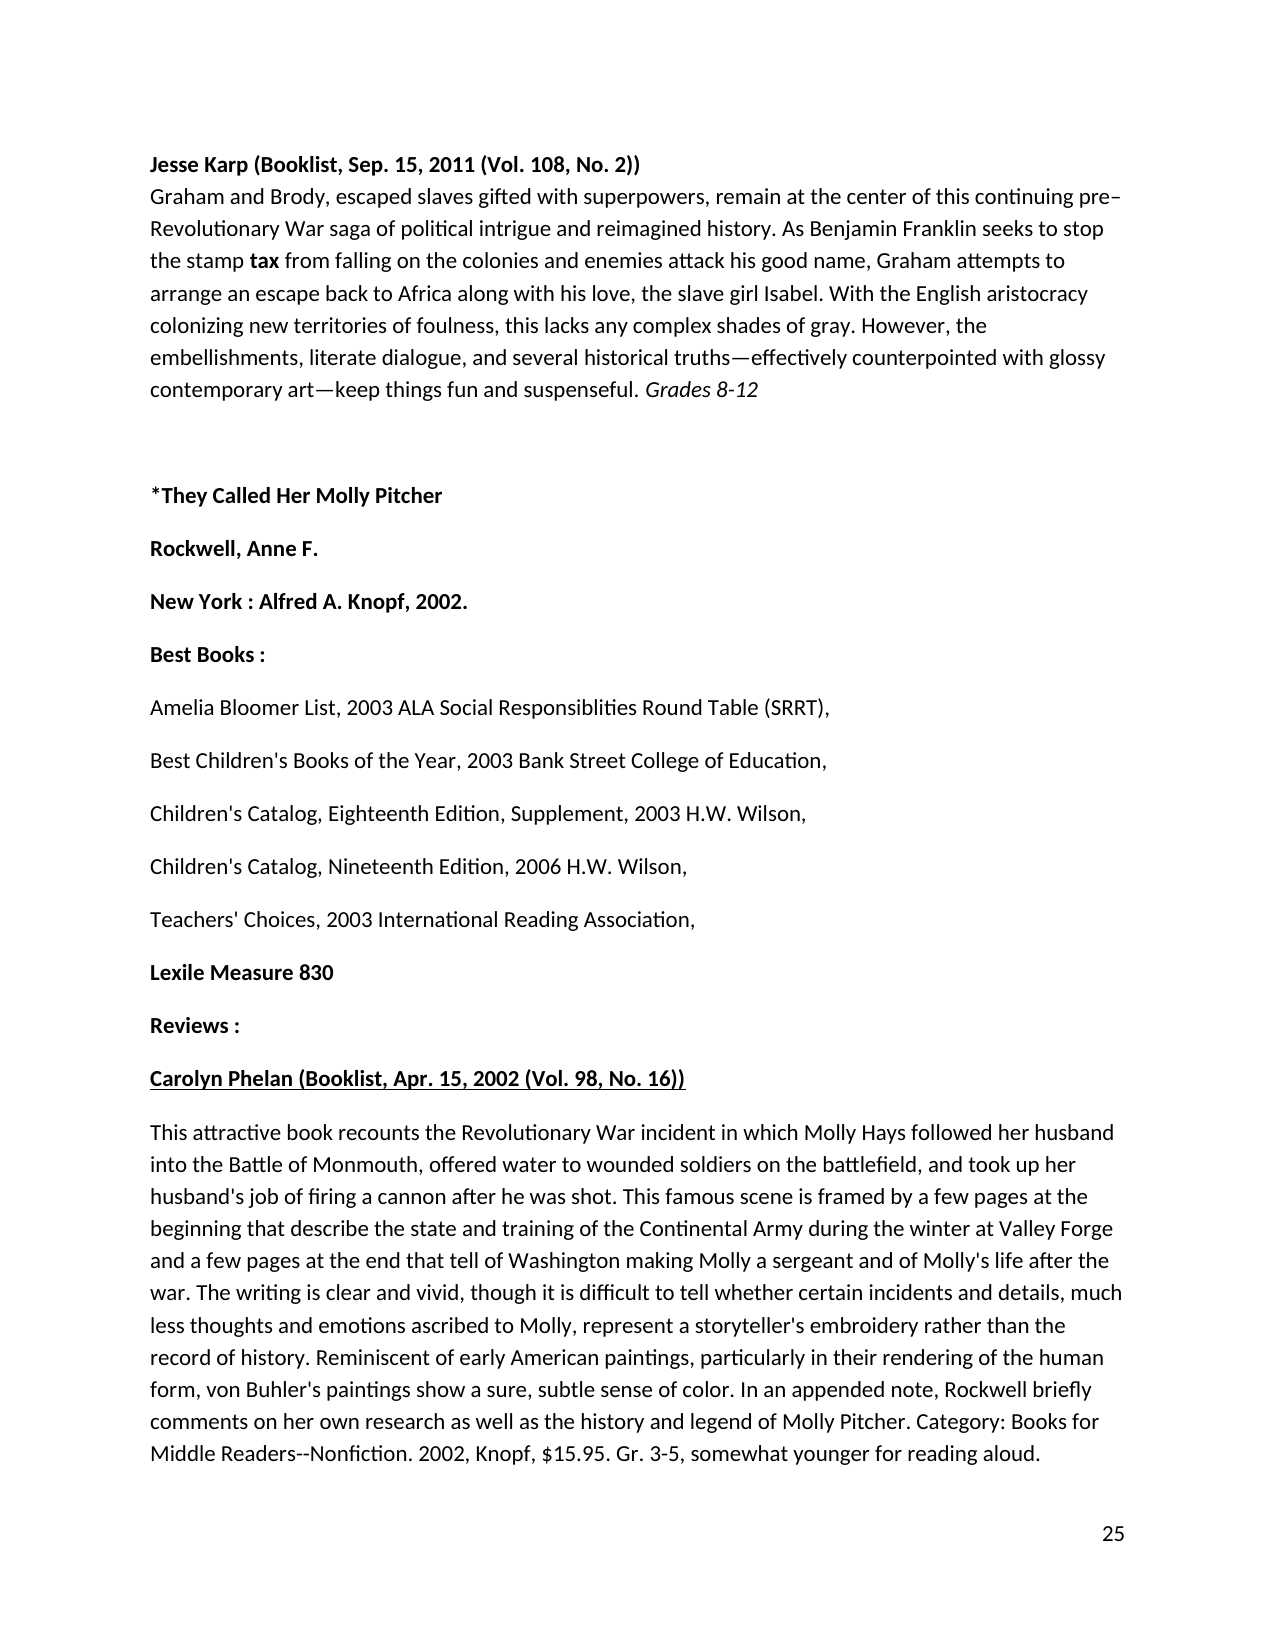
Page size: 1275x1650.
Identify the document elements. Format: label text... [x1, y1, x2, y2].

text Carolyn Phelan (Booklist, Apr. 15, 2002 (Vol. 98, No. 16)) [150, 1064, 1125, 1093]
text Amelia Bloomer List, 2003 ALA Social Responsiblities Round Table (SRRT), [150, 693, 1125, 721]
text Children's Catalog, Nineteenth Edition, 2006 H.W. Wilson, [150, 852, 1125, 881]
text Children's Catalog, Eighteenth Edition, Supplement, 2003 H.W. Wilson, [150, 799, 1125, 827]
text Rockwell, Anne F. [150, 534, 1125, 562]
text Jesse Karp (Booklist, Sep. 15, 2011 (Vol. 108, No. 2)) Graham and Brody, escaped slaves gifted with superpowers, remain at the center of this continuing pre–Revolutionary War saga of political intrigue and reimagined history. As Benjamin Franklin seeks to stop the stamp tax from falling on the colonies and enemies attack his good name, Graham attempts to arrange an escape back to Africa along with his love, the slave girl Isabel. With the English aristocracy colonizing new territories of foulness, this lacks any complex shades of gray. However, the embellishments, literate dialogue, and several historical truths—effectively counterpointed with glossy contemporary art—keep things fun and suspenseful. Grades 8-12 [150, 150, 1125, 403]
text Teachers' Choices, 2003 International Reading Association, [150, 906, 1125, 933]
text *They Called Her Molly Pitcher [150, 481, 1125, 509]
text Best Books : [150, 640, 1125, 668]
text New York : Alfred A. Knopf, 2002. [150, 587, 1125, 615]
text Reviews : [150, 1012, 1125, 1039]
text This attractive book recounts the Revolutionary War incident in which Molly Hays followed her husband into the Battle of Monmouth, offered water to wounded soldiers on the battlefield, and took up her husband's job of firing a cannon after he was shot. This famous scene is framed by a few pages at the beginning that describe the state and training of the Continental Army during the winter at Valley Forge and a few pages at the end that tell of Washington making Molly a sergeant and of Molly's life after the war. The writing is clear and vivid, though it is difficult to tell whether certain incidents and details, much less thoughts and emotions ascribed to Molly, represent a storyteller's embroidery rather than the record of history. Reminiscent of early American paintings, particularly in their rendering of the human form, von Buhler's paintings show a sure, subtle sense of color. In an appended note, Rockwell briefly comments on her own research as well as the history and legend of Molly Pitcher. Category: Books for Middle Readers--Nonfiction. 2002, Knopf, $15.95. Gr. 3-5, somewhat younger for reading aloud. [150, 1118, 1125, 1467]
text Lexile Measure 830 [150, 958, 1125, 987]
text Best Children's Books of the Year, 2003 Bank Street College of Education, [150, 746, 1125, 774]
